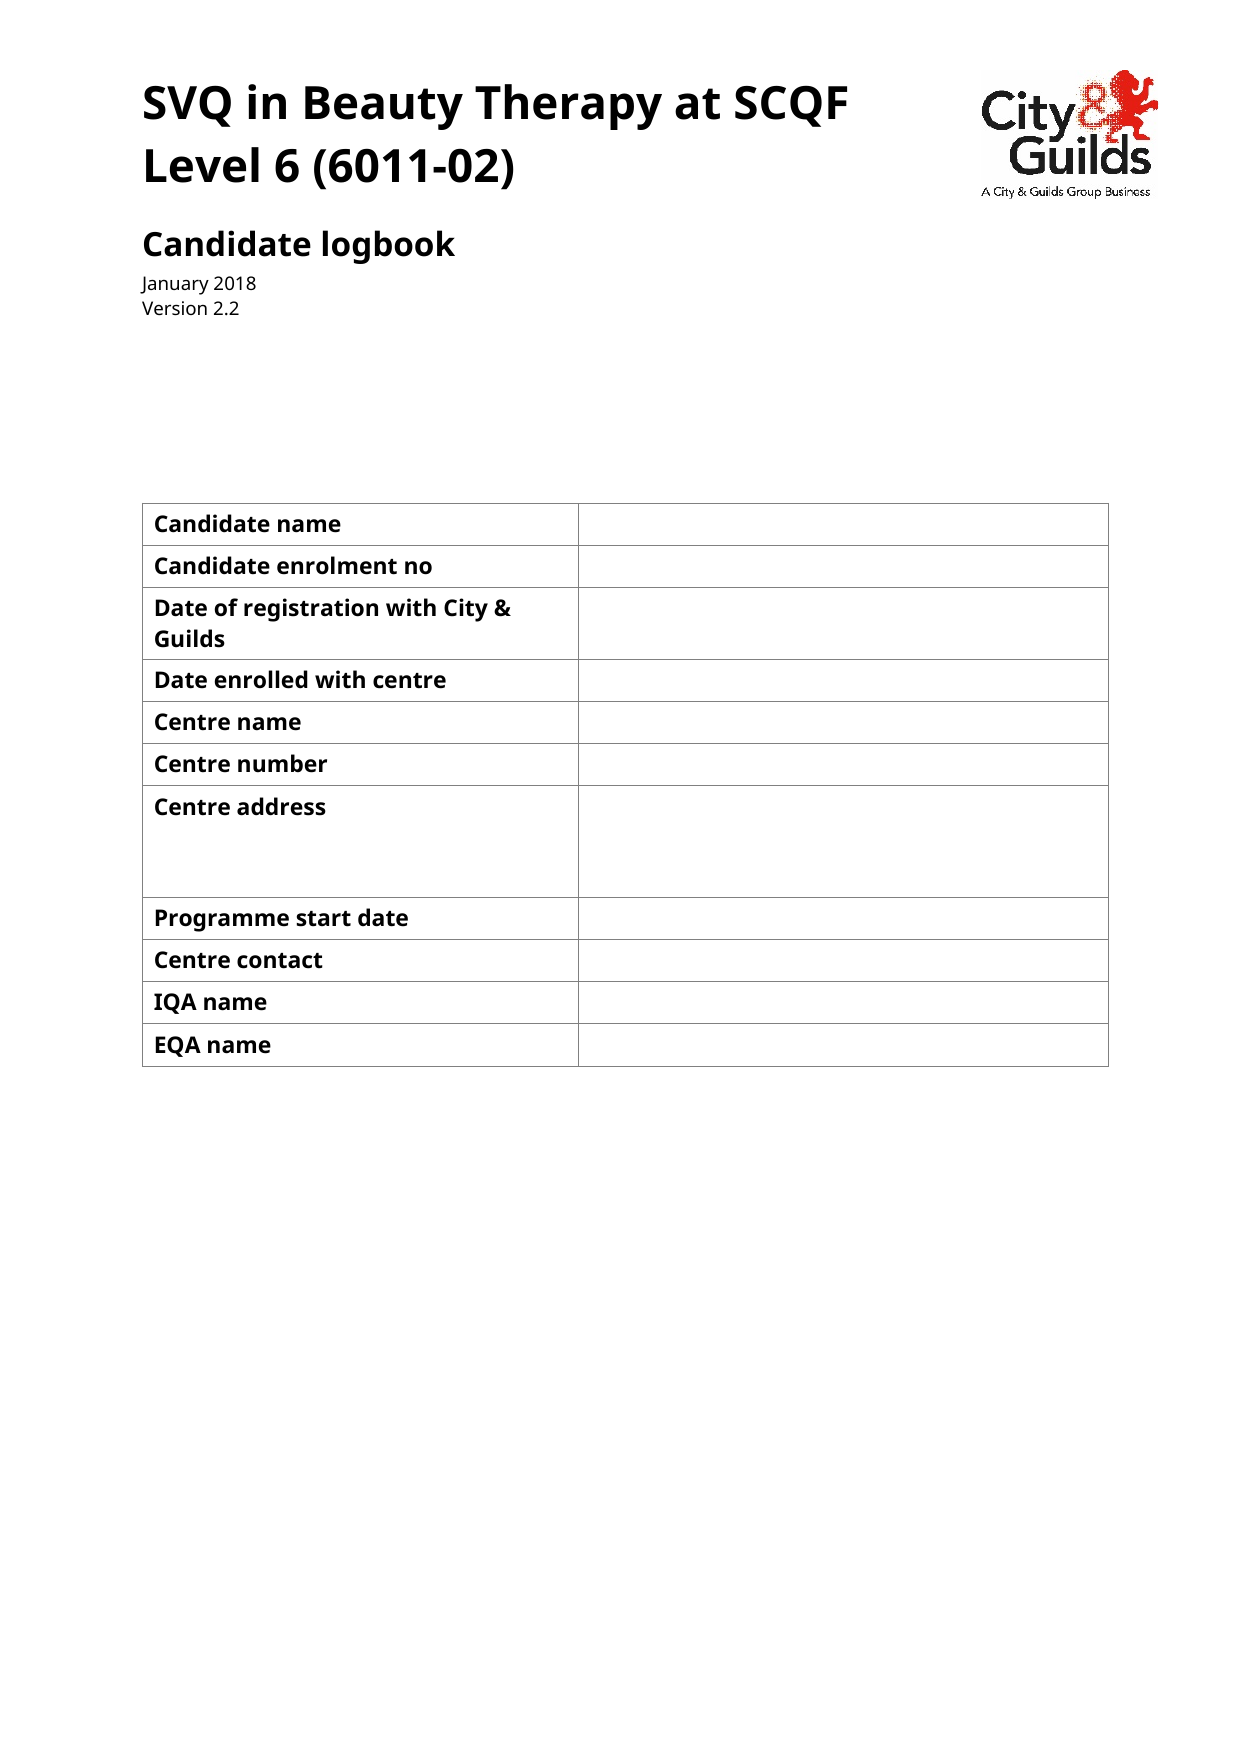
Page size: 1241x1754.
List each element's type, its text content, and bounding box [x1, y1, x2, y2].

table_cell [579, 786, 1108, 897]
table_cell [579, 702, 1108, 743]
table_cell [579, 546, 1108, 587]
table_cell Date enrolled with centre [143, 660, 578, 701]
table_cell [579, 898, 1108, 939]
text Level 3 Diploma in Healthcare Support (4345-31/91) [142, 71, 913, 196]
table_cell [579, 588, 1108, 659]
table_header Candidate name [143, 504, 578, 545]
table_cell Centre name [143, 702, 578, 743]
table_cell [579, 660, 1108, 701]
table_cell [579, 1024, 1108, 1066]
text January 2018 Version 2.2 [142, 270, 1146, 321]
table_header [579, 504, 1108, 545]
table_cell Centre contact [143, 940, 578, 981]
table_cell [579, 940, 1108, 981]
table_cell IQA name [143, 982, 578, 1023]
table_cell [579, 982, 1108, 1023]
picture [981, 70, 1159, 199]
table_cell [579, 744, 1108, 785]
table_cell Programme start date [143, 898, 578, 939]
table_cell Date of registration with City & Guilds [143, 588, 578, 659]
table_cell EQA name [143, 1024, 578, 1066]
table_cell Candidate enrolment no [143, 546, 578, 587]
table_cell Centre address [143, 786, 578, 897]
text Candidate logbook [142, 221, 913, 266]
table_cell Centre number [143, 744, 578, 785]
